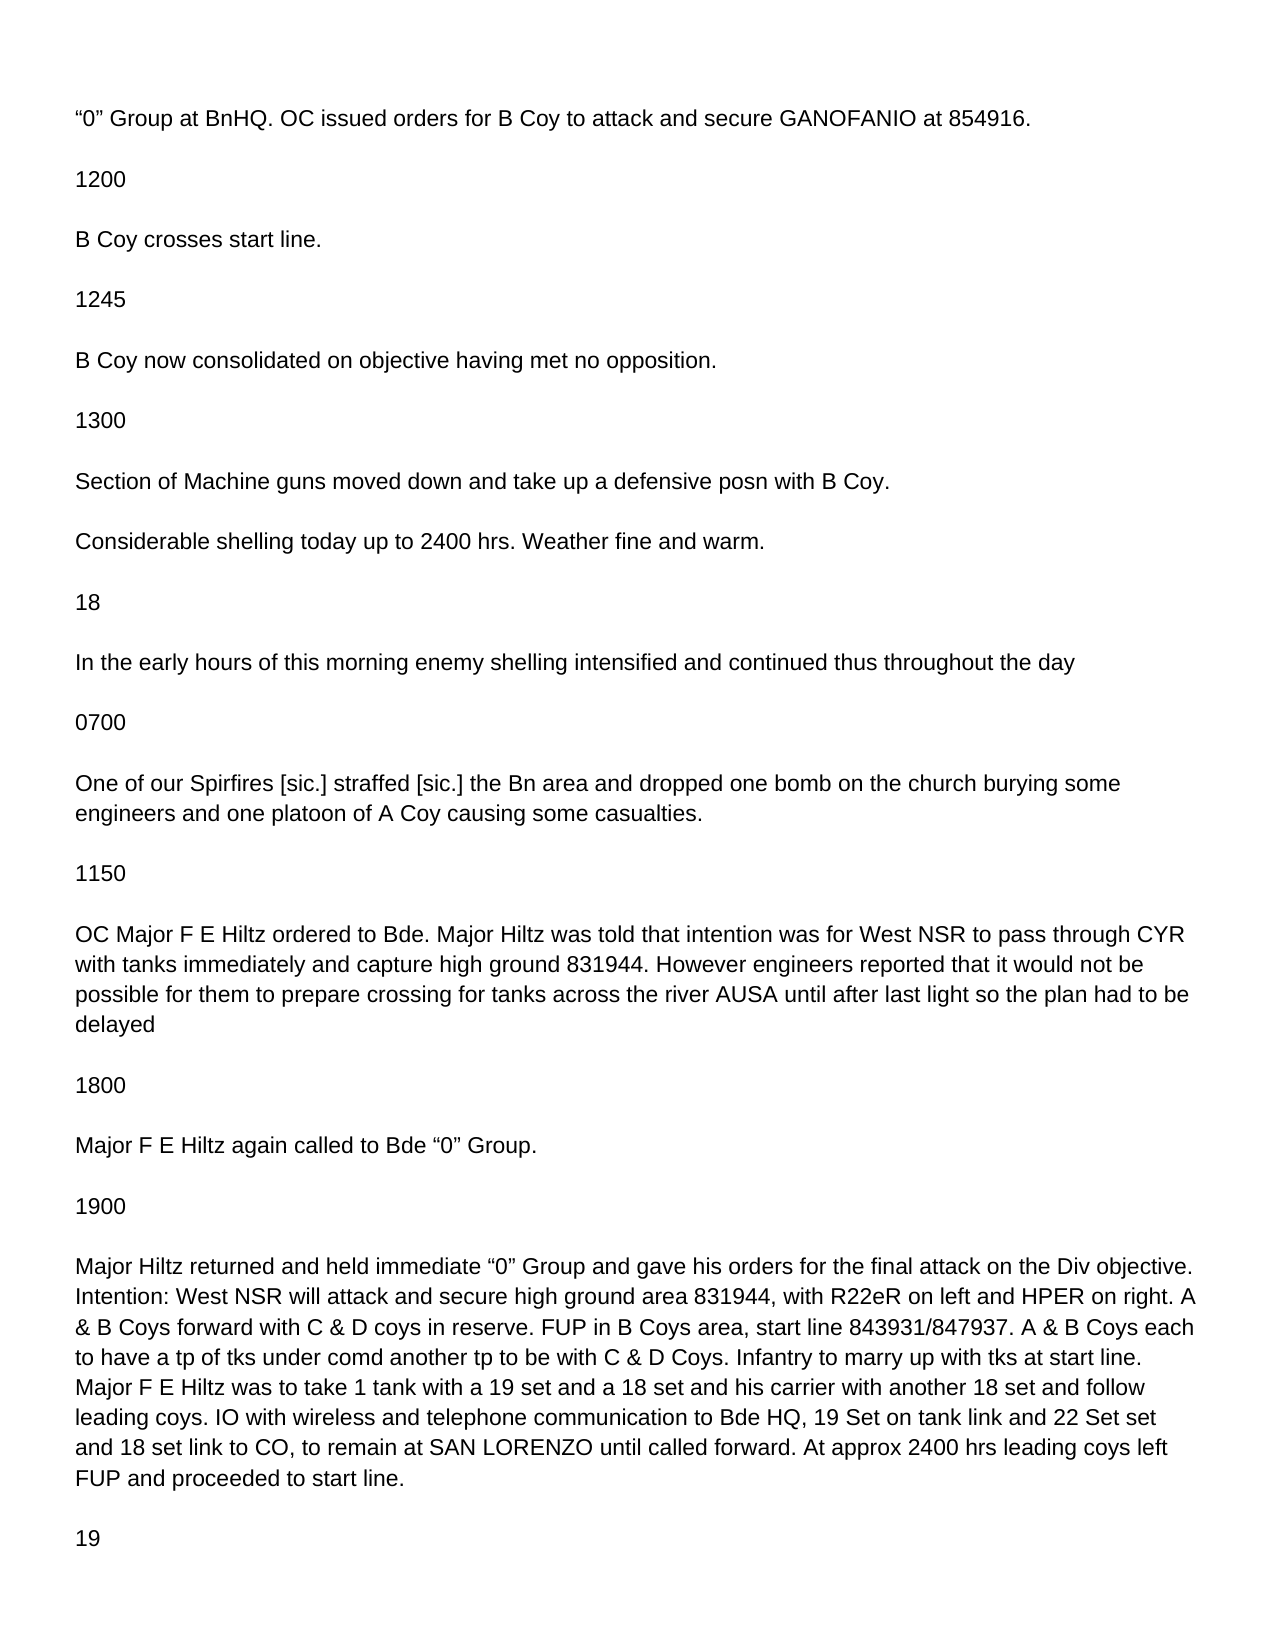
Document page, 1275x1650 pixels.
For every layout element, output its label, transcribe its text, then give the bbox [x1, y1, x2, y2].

text Major Hiltz returned and held immediate “0” Group and gave his orders for the final attack on the Div objective. Intention: West NSR will attack and secure high ground area 831944, with R22eR on left and HPER on right. A & B Coys forward with C & D coys in reserve. FUP in B Coys area, start line 843931/847937. A & B Coys each to have a tp of tks under comd another tp to be with C & D Coys. Infantry to marry up with tks at start line. Major F E Hiltz was to take 1 tank with a 19 set and a 18 set and his carrier with another 18 set and follow leading coys. IO with wireless and telephone communication to Bde HQ, 19 Set on tank link and 22 Set set and 18 set link to CO, to remain at SAN LORENZO until called forward. At approx 2400 hrs leading coys left FUP and proceeded to start line. [75, 1253, 1200, 1491]
text B Coy crosses start line. [75, 226, 1200, 252]
text 1900 [75, 1193, 1200, 1219]
text Considerable shelling today up to 2400 hrs. Weather fine and warm. [75, 528, 1200, 554]
text Major F E Hiltz again called to Bde “0” Group. [75, 1132, 1200, 1159]
text 1150 [75, 860, 1200, 887]
text In the early hours of this morning enemy shelling intensified and continued thus throughout the day [75, 649, 1200, 675]
text 1300 [75, 407, 1200, 434]
text 19 [75, 1525, 1200, 1551]
text B Coy now consolidated on objective having met no opposition. [75, 347, 1200, 373]
text 0700 [75, 709, 1200, 736]
text OC Major F E Hiltz ordered to Bde. Major Hiltz was told that intention was for West NSR to pass through CYR with tanks immediately and capture high ground 831944. However engineers reported that it would not be possible for them to prepare crossing for tanks across the river AUSA until after last light so the plan had to be delayed [75, 921, 1200, 1038]
text 1245 [75, 286, 1200, 313]
text 1800 [75, 1072, 1200, 1098]
text Section of Machine guns moved down and take up a defensive posn with B Coy. [75, 468, 1200, 494]
text 1200 [75, 166, 1200, 192]
text 18 [75, 588, 1200, 615]
text One of our Spirfires [sic.] straffed [sic.] the Bn area and dropped one bomb on the church burying some engineers and one platoon of A Coy causing some casualties. [75, 770, 1200, 826]
text “0” Group at BnHQ. OC issued orders for B Coy to attack and secure GANOFANIO at 854916. [75, 105, 1200, 132]
